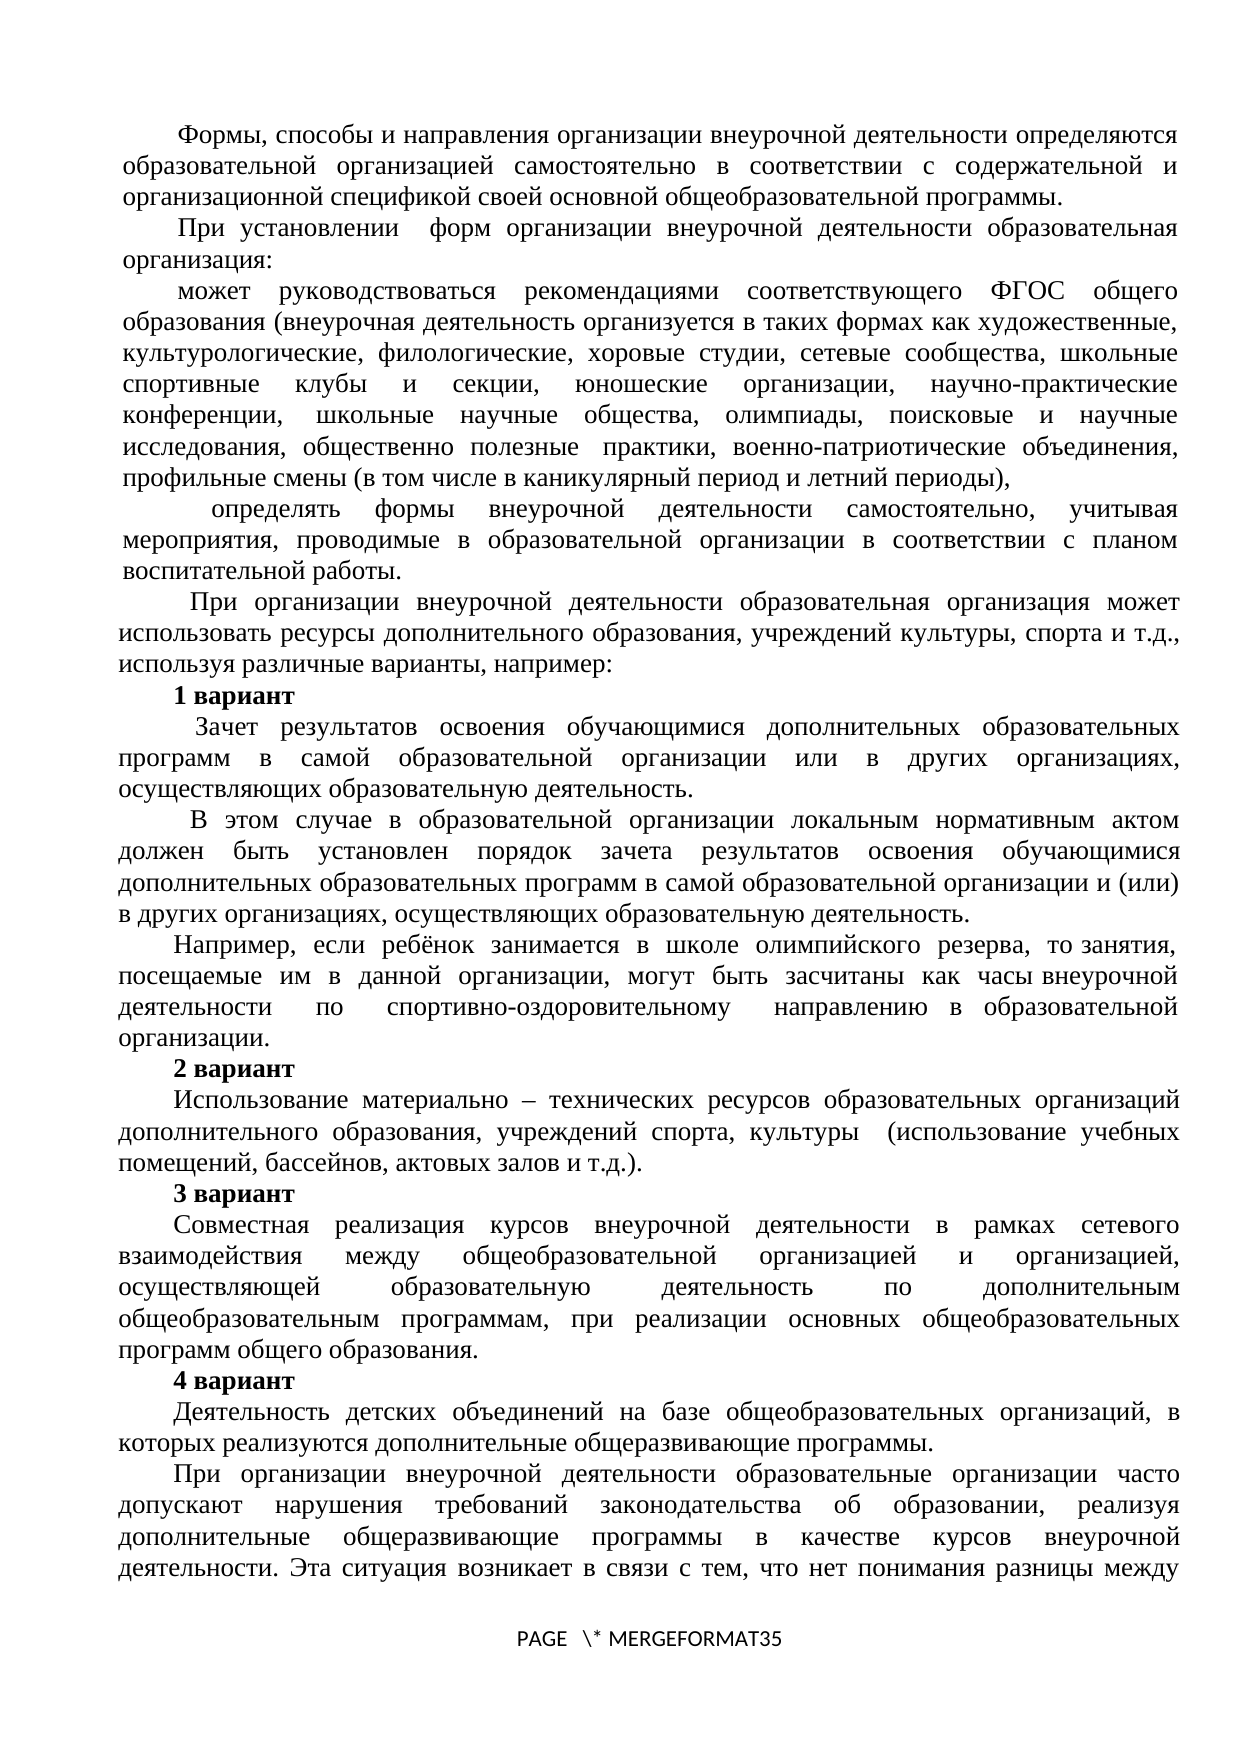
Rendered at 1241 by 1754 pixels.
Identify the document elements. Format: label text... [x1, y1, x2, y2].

text Деятельность детских объединений на базе общеобразовательных организаций, в которых реализуются дополнительные общеразвивающие программы. [118, 1395, 1181, 1457]
text 4 вариант [118, 1364, 1181, 1395]
text 3 вариант [118, 1177, 1181, 1208]
text 1 вариант [118, 679, 1181, 710]
text В этом случае в образовательной организации локальным нормативным актом должен быть установлен порядок зачета результатов освоения обучающимися дополнительных образовательных программ в самой образовательной организации и (или) в других организациях, осуществляющих образовательную деятельность. [118, 803, 1181, 928]
text определять формы внеурочной деятельности самостоятельно, учитывая мероприятия, проводимые в образовательной организации в соответствии с планом воспитательной работы. [122, 492, 1179, 585]
text 2 вариант [118, 1052, 1181, 1084]
text Формы, способы и направления организации внеурочной деятельности определяются образовательной организацией самостоятельно в соответствии с содержательной и организационной спецификой своей основной общеобразовательной программы. [122, 118, 1179, 212]
text Совместная реализация курсов внеурочной деятельности в рамках сетевого взаимодействия между общеобразовательной организацией и организацией, осуществляющей образовательную деятельность по дополнительным общеобразовательным программам, при реализации основных общеобразовательных программ общего образования. [118, 1208, 1181, 1364]
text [118, 1457, 1181, 1582]
text Зачет результатов освоения обучающимися дополнительных образовательных программ в самой образовательной организации или в других организациях, осуществляющих образовательную деятельность. [118, 710, 1181, 803]
text может руководствоваться рекомендациями соответствующего ФГОС общего образования (внеурочная деятельность организуется в таких формах как художественные, культурологические, филологические, хоровые студии, сетевые сообщества, школьные спортивные клубы и секции, юношеские организации, научно-практические конференции, школьные научные общества, олимпиады, поисковые и научные исследования, общественно полезные практики, военно-патриотические объединения, профильные смены (в том числе в каникулярный период и летний периоды), [122, 274, 1179, 492]
text Использование материально – технических ресурсов образовательных организаций дополнительного образования, учреждений спорта, культуры (использование учебных помещений, бассейнов, актовых залов и т.д.). [118, 1084, 1181, 1177]
text При организации внеурочной деятельности образовательная организация может использовать ресурсы дополнительного образования, учреждений культуры, спорта и т.д., используя различные варианты, например: [118, 585, 1181, 679]
text Например, если ребёнок занимается в школе олимпийского резерва, то занятия, посещаемые им в данной организации, могут быть засчитаны как часы внеурочной деятельности по спортивно-оздоровительному направлению в образовательной организации. [118, 928, 1179, 1052]
text При установлении форм организации внеурочной деятельности образовательная организация: [122, 212, 1179, 274]
